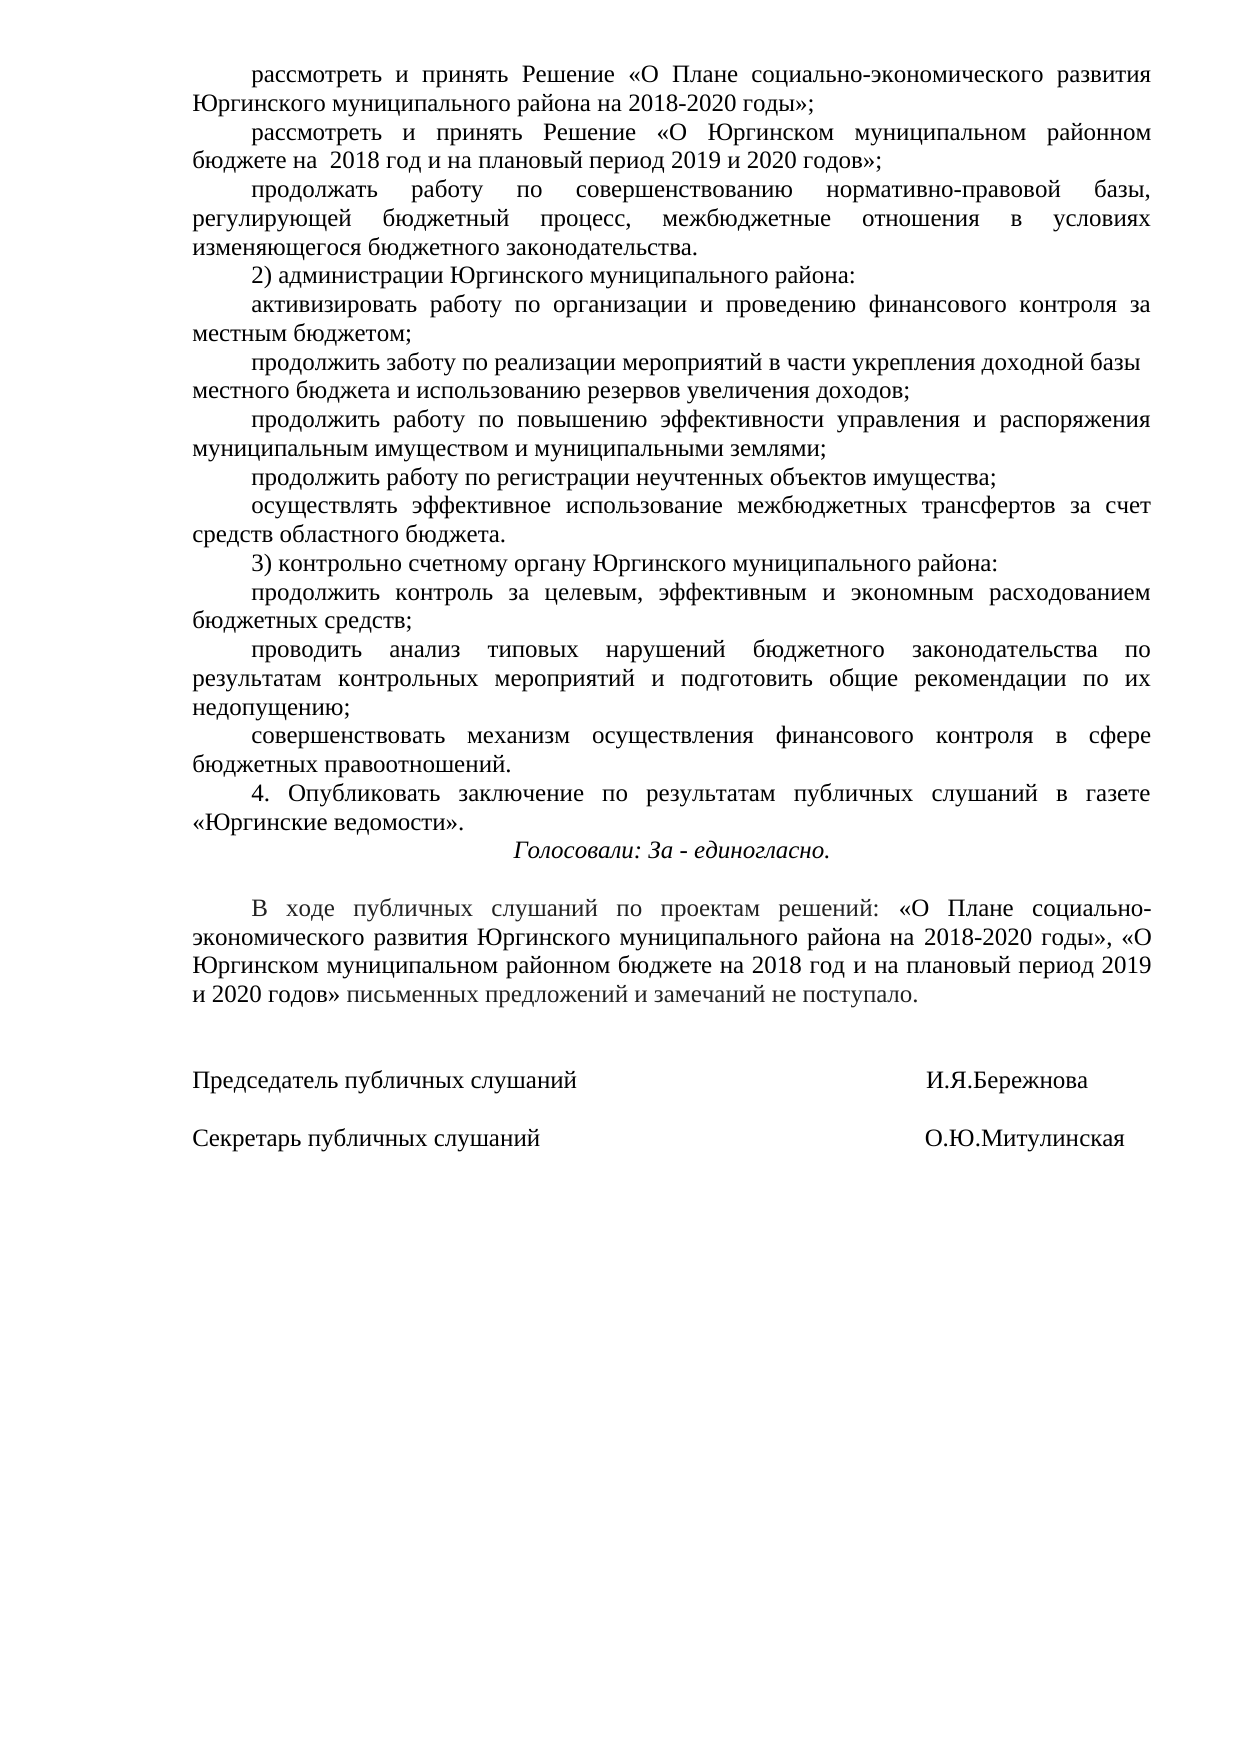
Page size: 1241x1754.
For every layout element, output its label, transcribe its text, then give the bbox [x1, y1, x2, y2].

text рассмотреть и принять Решение «О Юргинском муниципальном районном бюджете на 2018 год и на плановый период 2019 и 2020 годов»; [192, 117, 1152, 174]
text Секретарь публичных слушаний О.Ю.Митулинская [192, 1123, 1152, 1152]
text осуществлять эффективное использование межбюджетных трансфертов за счет средств областного бюджета. [192, 490, 1152, 548]
text 3) контрольно счетному органу Юргинского муниципального района: [192, 548, 1152, 577]
text совершенствовать механизм осуществления финансового контроля в сфере бюджетных правоотношений. [192, 720, 1152, 778]
text продолжить заботу по реализации мероприятий в части укрепления доходной базы [192, 347, 1152, 375]
text продолжать работу по совершенствованию нормативно-правовой базы, регулирующей бюджетный процесс, межбюджетные отношения в условиях изменяющегося бюджетного законодательства. [192, 174, 1152, 260]
text В ходе публичных слушаний по проектам решений: «О Плане социально-экономического развития Юргинского муниципального района на 2018-2020 годы», «О Юргинском муниципальном районном бюджете на 2018 год и на плановый период 2019 и 2020 годов» письменных предложений и замечаний не поступало. [192, 893, 1152, 1008]
text Председатель публичных слушаний И.Я.Бережнова [192, 1065, 1152, 1094]
text 4. Опубликовать заключение по результатам публичных слушаний в газете «Юргинские ведомости». [192, 778, 1152, 835]
text продолжить работу по повышению эффективности управления и распоряжения муниципальным имуществом и муниципальными землями; [192, 404, 1152, 462]
text продолжить работу по регистрации неучтенных объектов имущества; [192, 462, 1152, 490]
text 2) администрации Юргинского муниципального района: [192, 260, 1152, 289]
text местного бюджета и использованию резервов увеличения доходов; [192, 375, 1152, 404]
text активизировать работу по организации и проведению финансового контроля за местным бюджетом; [192, 289, 1152, 347]
text продолжить контроль за целевым, эффективным и экономным расходованием бюджетных средств; [192, 577, 1152, 634]
text Голосовали: За - единогласно. [192, 835, 1152, 864]
text проводить анализ типовых нарушений бюджетного законодательства по результатам контрольных мероприятий и подготовить общие рекомендации по их недопущению; [192, 634, 1152, 720]
text рассмотреть и принять Решение «О Плане социально-экономического развития Юргинского муниципального района на 2018-2020 годы»; [192, 59, 1152, 117]
